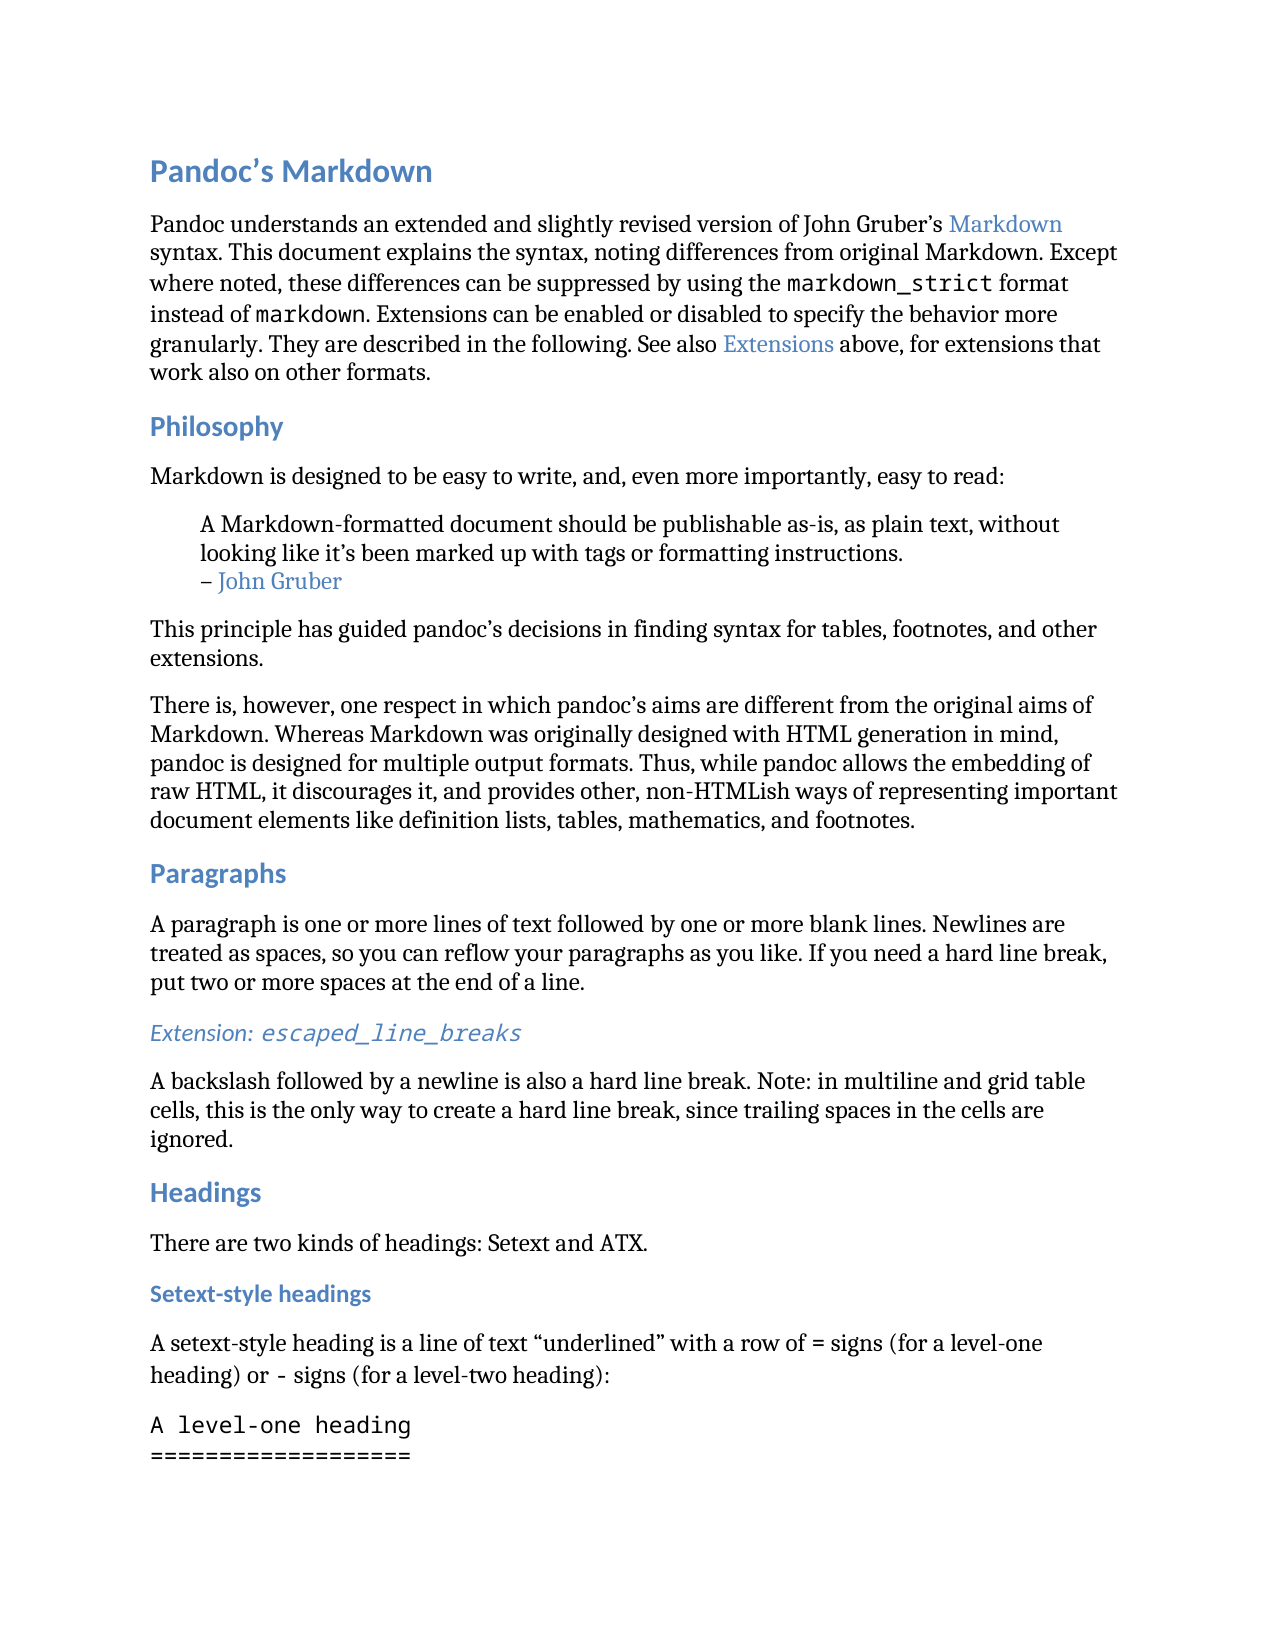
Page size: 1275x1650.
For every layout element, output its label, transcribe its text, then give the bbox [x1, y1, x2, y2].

subtitle Setext-style headings [150, 1278, 1125, 1308]
text Pandoc understands an extended and slightly revised version of John Gruber’s Markdown syntax. This document explains the syntax, noting differences from original Markdown. Except where noted, these differences can be suppressed by using the markdown_strict format instead of markdown. Extensions can be enabled or disabled to specify the behavior more granularly. They are described in the following. See also Extensions above, for extensions that work also on other formats. [150, 209, 1125, 387]
text A backslash followed by a newline is also a hard line break. Note: in multiline and grid table cells, this is the only way to create a hard line break, since trailing spaces in the cells are ignored. [150, 1067, 1125, 1153]
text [150, 1408, 1125, 1500]
subtitle Philosophy [150, 408, 1125, 443]
text A Markdown-formatted document should be publishable as-is, as plain text, without looking like it’s been marked up with tags or formatting instructions. – John Gruber [200, 510, 1075, 596]
text This principle has guided pandoc’s decisions in finding syntax for tables, footnotes, and other extensions. [150, 615, 1125, 672]
text Markdown is designed to be easy to write, and, even more importantly, easy to read: [150, 462, 1125, 491]
subtitle Pandoc’s Markdown [150, 150, 1125, 191]
text A setext-style heading is a line of text “underlined” with a row of = signs (for a level-one heading) or - signs (for a level-two heading): [150, 1327, 1125, 1390]
text There are two kinds of headings: Setext and ATX. [150, 1228, 1125, 1257]
subtitle Headings [150, 1174, 1125, 1210]
subtitle Extension: escaped_line_breaks [150, 1017, 1125, 1048]
text A paragraph is one or more lines of text followed by one or more blank lines. Newlines are treated as spaces, so you can reflow your paragraphs as you like. If you need a hard line break, put two or more spaces at the end of a line. [150, 910, 1125, 996]
text There is, however, one respect in which pandoc’s aims are different from the original aims of Markdown. Whereas Markdown was originally designed with HTML generation in mind, pandoc is designed for multiple output formats. Thus, while pandoc allows the embedding of raw HTML, it discourages it, and provides other, non-HTMLish ways of representing important document elements like definition lists, tables, mathematics, and footnotes. [150, 691, 1125, 835]
subtitle Paragraphs [150, 856, 1125, 891]
